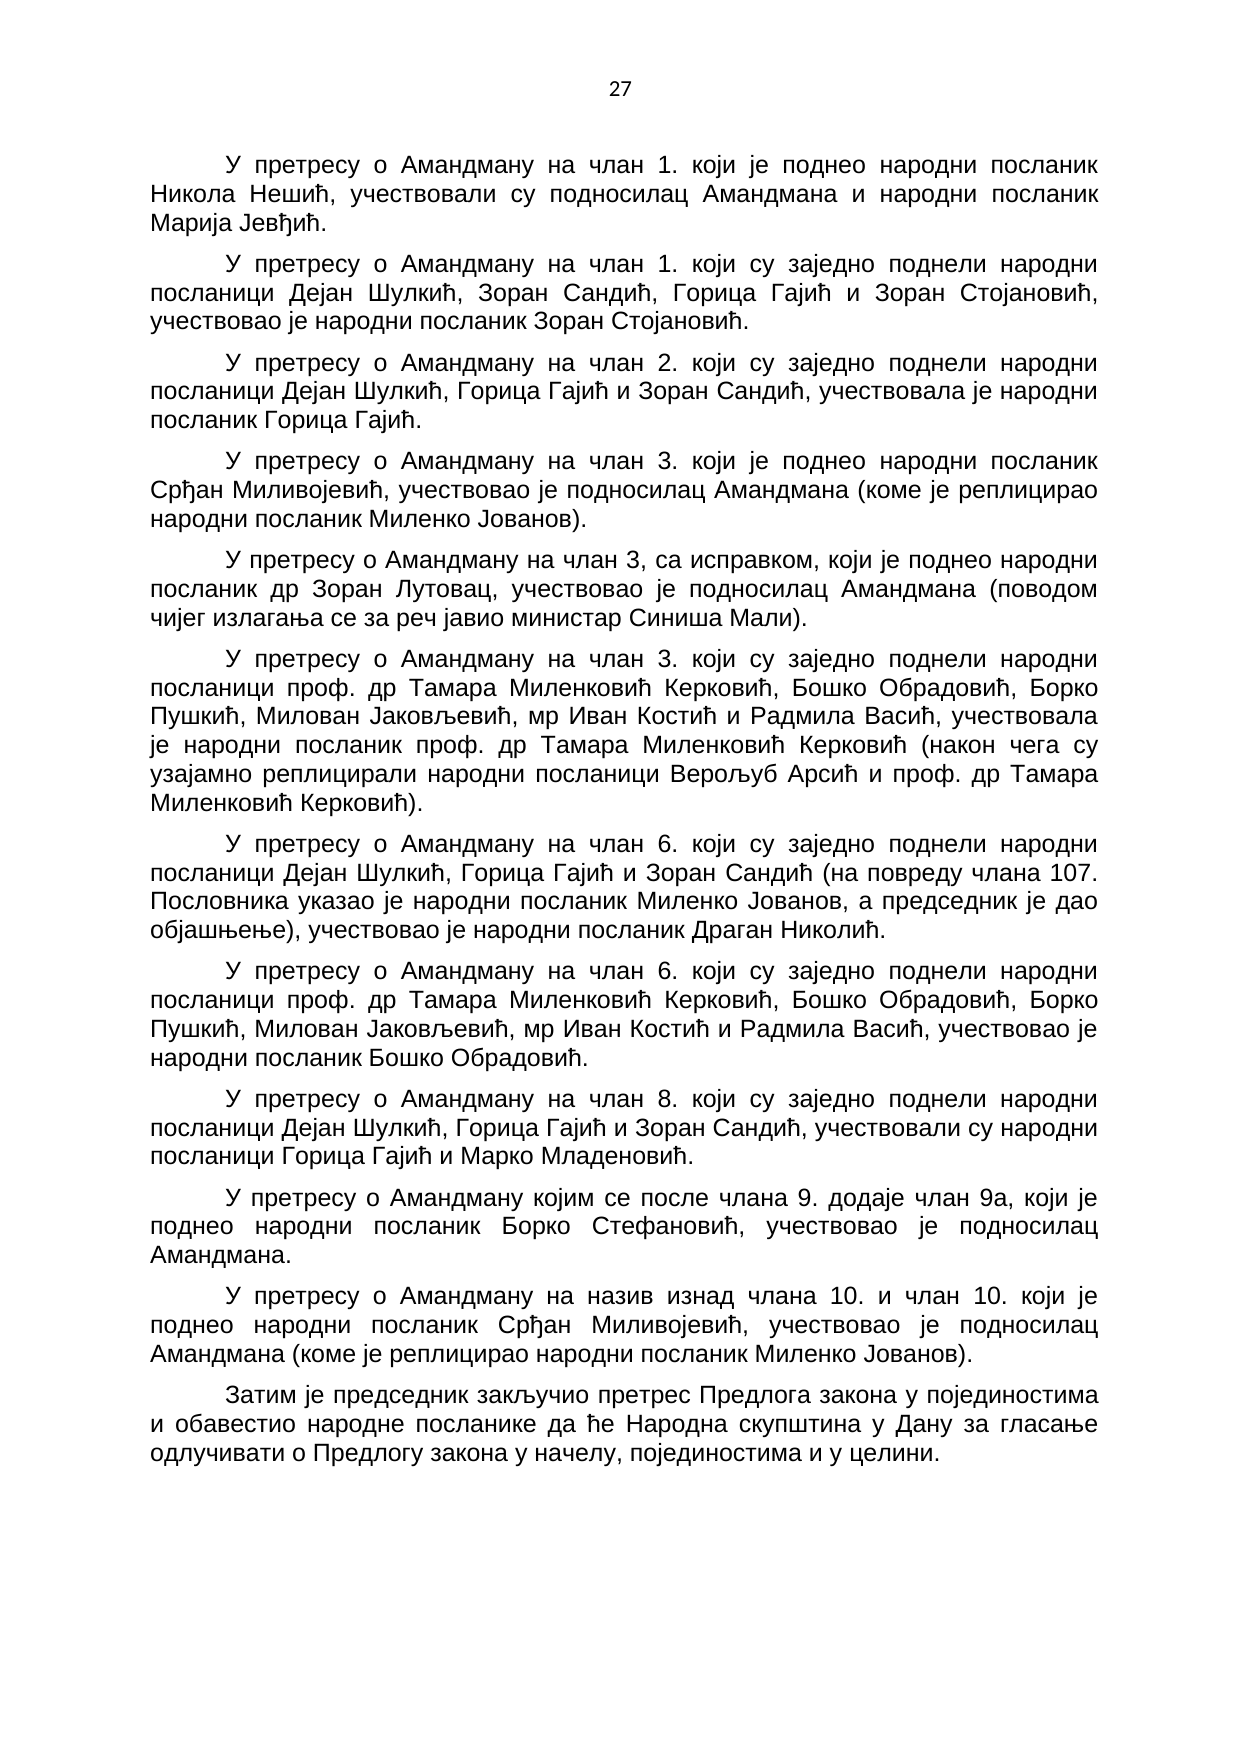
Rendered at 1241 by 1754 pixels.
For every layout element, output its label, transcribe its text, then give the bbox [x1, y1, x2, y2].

text Затим је председник закључио претрес Предлога закона у појединостима и обавестио народне посланике да ће Народна скупштина у Дану за гласање одлучивати о Предлогу закона у начелу, појединостима и у целини. [150, 1380, 1099, 1466]
text У претресу о Амандману којим се после члана 9. додаје члан 9а, који је поднео народни посланик Борко Стефановић, учествовао је подносилац Амандмана. [150, 1182, 1099, 1269]
text У претресу о Амандману на члан 8. који су заједно поднели народни посланици Дејан Шулкић, Горица Гајић и Зоран Сандић, учествовали су народни посланици Горица Гајић и Марко Младеновић. [150, 1084, 1099, 1170]
text У претресу о Амандману на члан 1. који је поднео народни посланик Никола Нешић, учествовали су подносилац Амандмана и народни посланик Марија Јевђић. [150, 150, 1099, 236]
text У претресу о Амандману на члан 3, са исправком, који је поднео народни посланик др Зоран Лутовац, учествовао је подносилац Амандмана (поводом чијег излагања се за реч јавио министар Синиша Мали). [150, 545, 1099, 631]
text У претресу о Амандману на члан 3. који су заједно поднели народни посланици проф. др Тамара Миленковић Керковић, Бошко Обрадовић, Борко Пушкић, Милован Јаковљевић, мр Иван Костић и Радмила Васић, учествовала је народни посланик проф. др Тамара Миленковић Керковић (након чега су узајамно реплицирали народни посланици Верољуб Арсић и проф. др Тамара Миленковић Керковић). [150, 644, 1099, 816]
text У претресу о Амандману на члан 6. који су заједно поднели народни посланици Дејан Шулкић, Горица Гајић и Зоран Сандић (на повреду члана 107. Пословника указао је народни посланик Миленко Јованов, а председник је дао објашњење), учествовао је народни посланик Драган Николић. [150, 829, 1099, 944]
text У претресу о Амандману на члан 2. који су заједно поднели народни посланици Дејан Шулкић, Горица Гајић и Зоран Сандић, учествовала је народни посланик Горица Гајић. [150, 347, 1099, 434]
text У претресу о Амандману на члан 1. који су заједно поднели народни посланици Дејан Шулкић, Зоран Сандић, Горица Гајић и Зоран Стојановић, учествовао је народни посланик Зоран Стојановић. [150, 249, 1099, 335]
text У претресу о Амандману на члан 6. који су заједно поднели народни посланици проф. др Тамара Миленковић Керковић, Бошко Обрадовић, Борко Пушкић, Милован Јаковљевић, мр Иван Костић и Радмила Васић, учествовао је народни посланик Бошко Обрадовић. [150, 956, 1099, 1071]
text У претресу о Амандману на члан 3. који је поднео народни посланик Срђан Миливојевић, учествовао је подносилац Амандмана (коме је реплицирао народни посланик Миленко Јованов). [150, 446, 1099, 532]
text У претресу о Амандману на назив изнад члана 10. и члан 10. који је поднео народни посланик Срђан Миливојевић, учествовао је подносилац Амандмана (коме је реплицирао народни посланик Миленко Јованов). [150, 1281, 1099, 1367]
